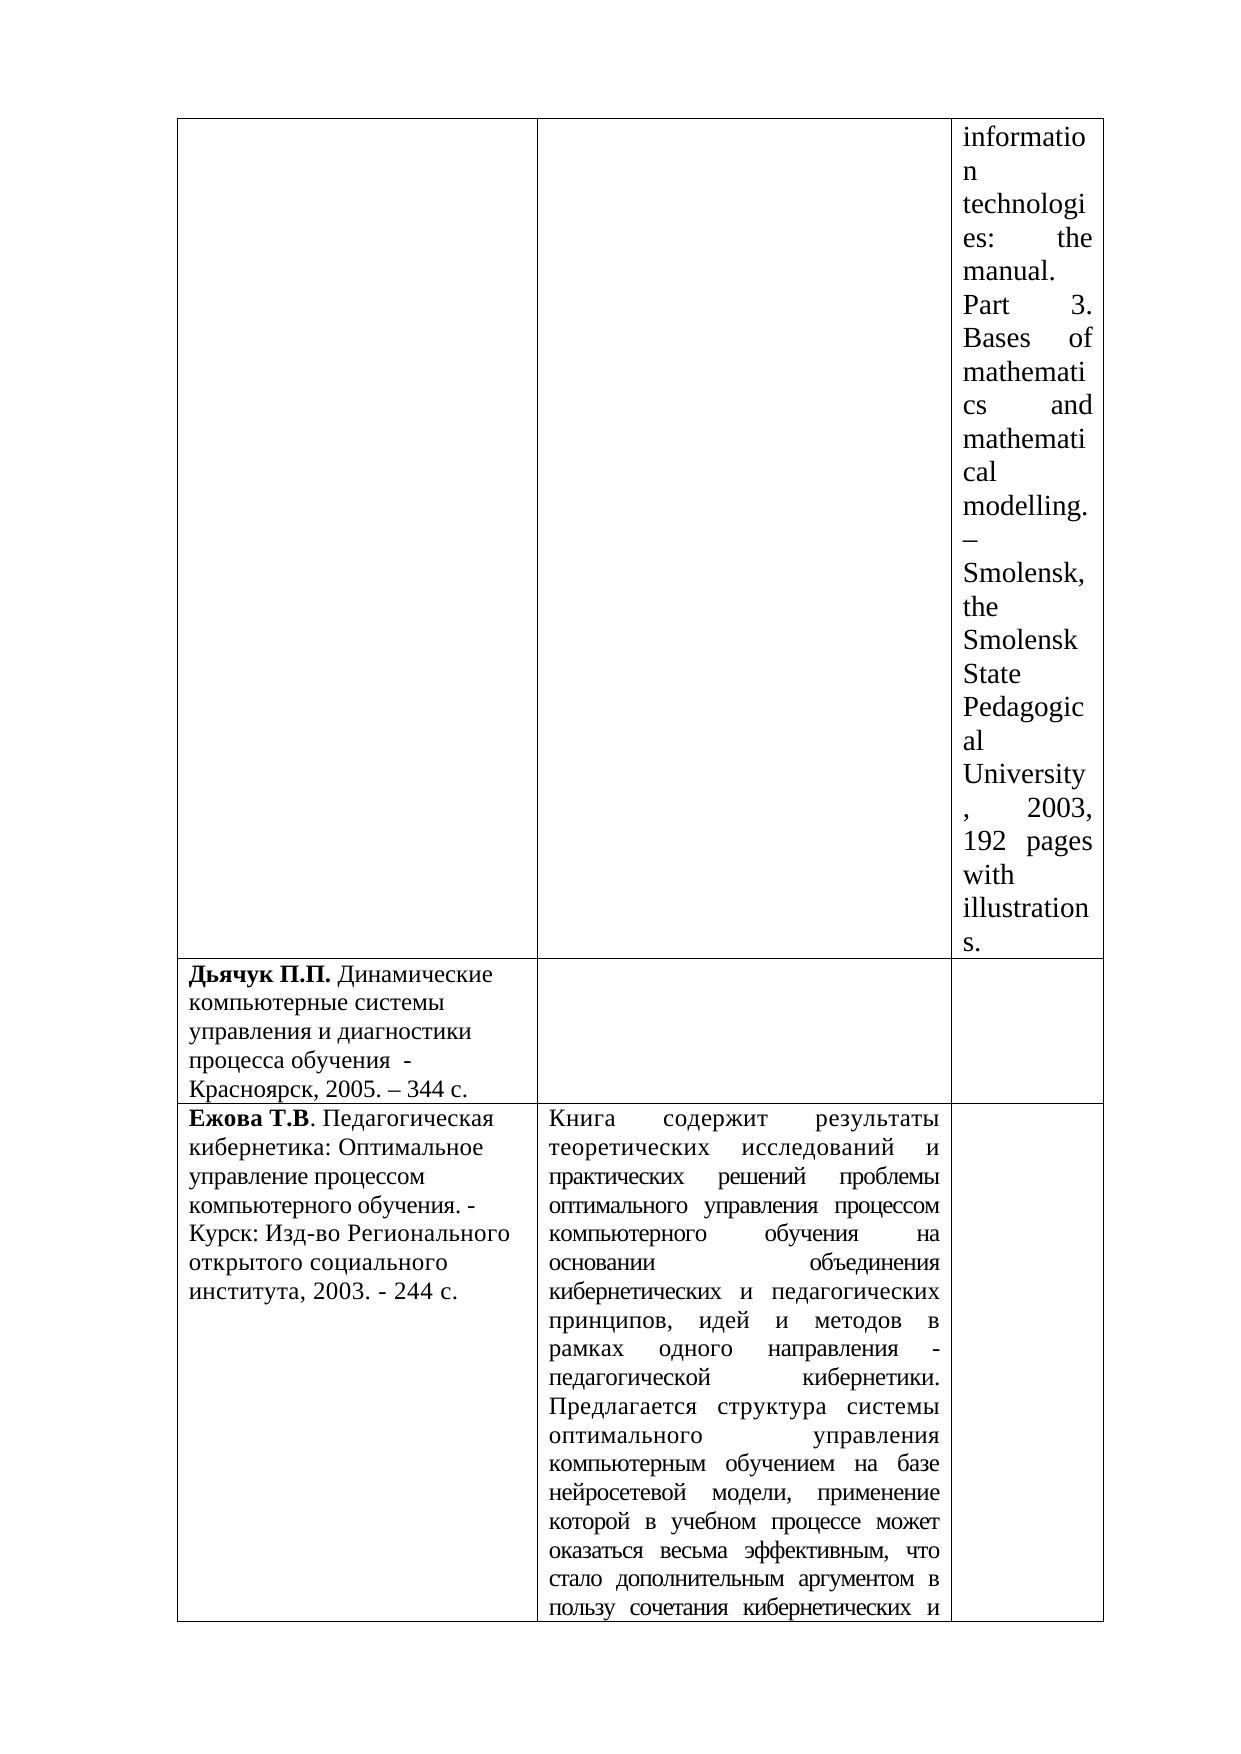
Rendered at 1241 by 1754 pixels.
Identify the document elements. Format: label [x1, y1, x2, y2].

table_cell [178, 119, 537, 958]
table_cell [538, 959, 951, 1102]
table_cell [952, 1104, 1103, 1621]
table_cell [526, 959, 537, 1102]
table_cell [538, 119, 951, 958]
table_cell [178, 1104, 537, 1621]
table_cell [538, 1104, 951, 1621]
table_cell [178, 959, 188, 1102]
table_cell [952, 119, 1103, 958]
table_cell [952, 959, 1103, 1102]
